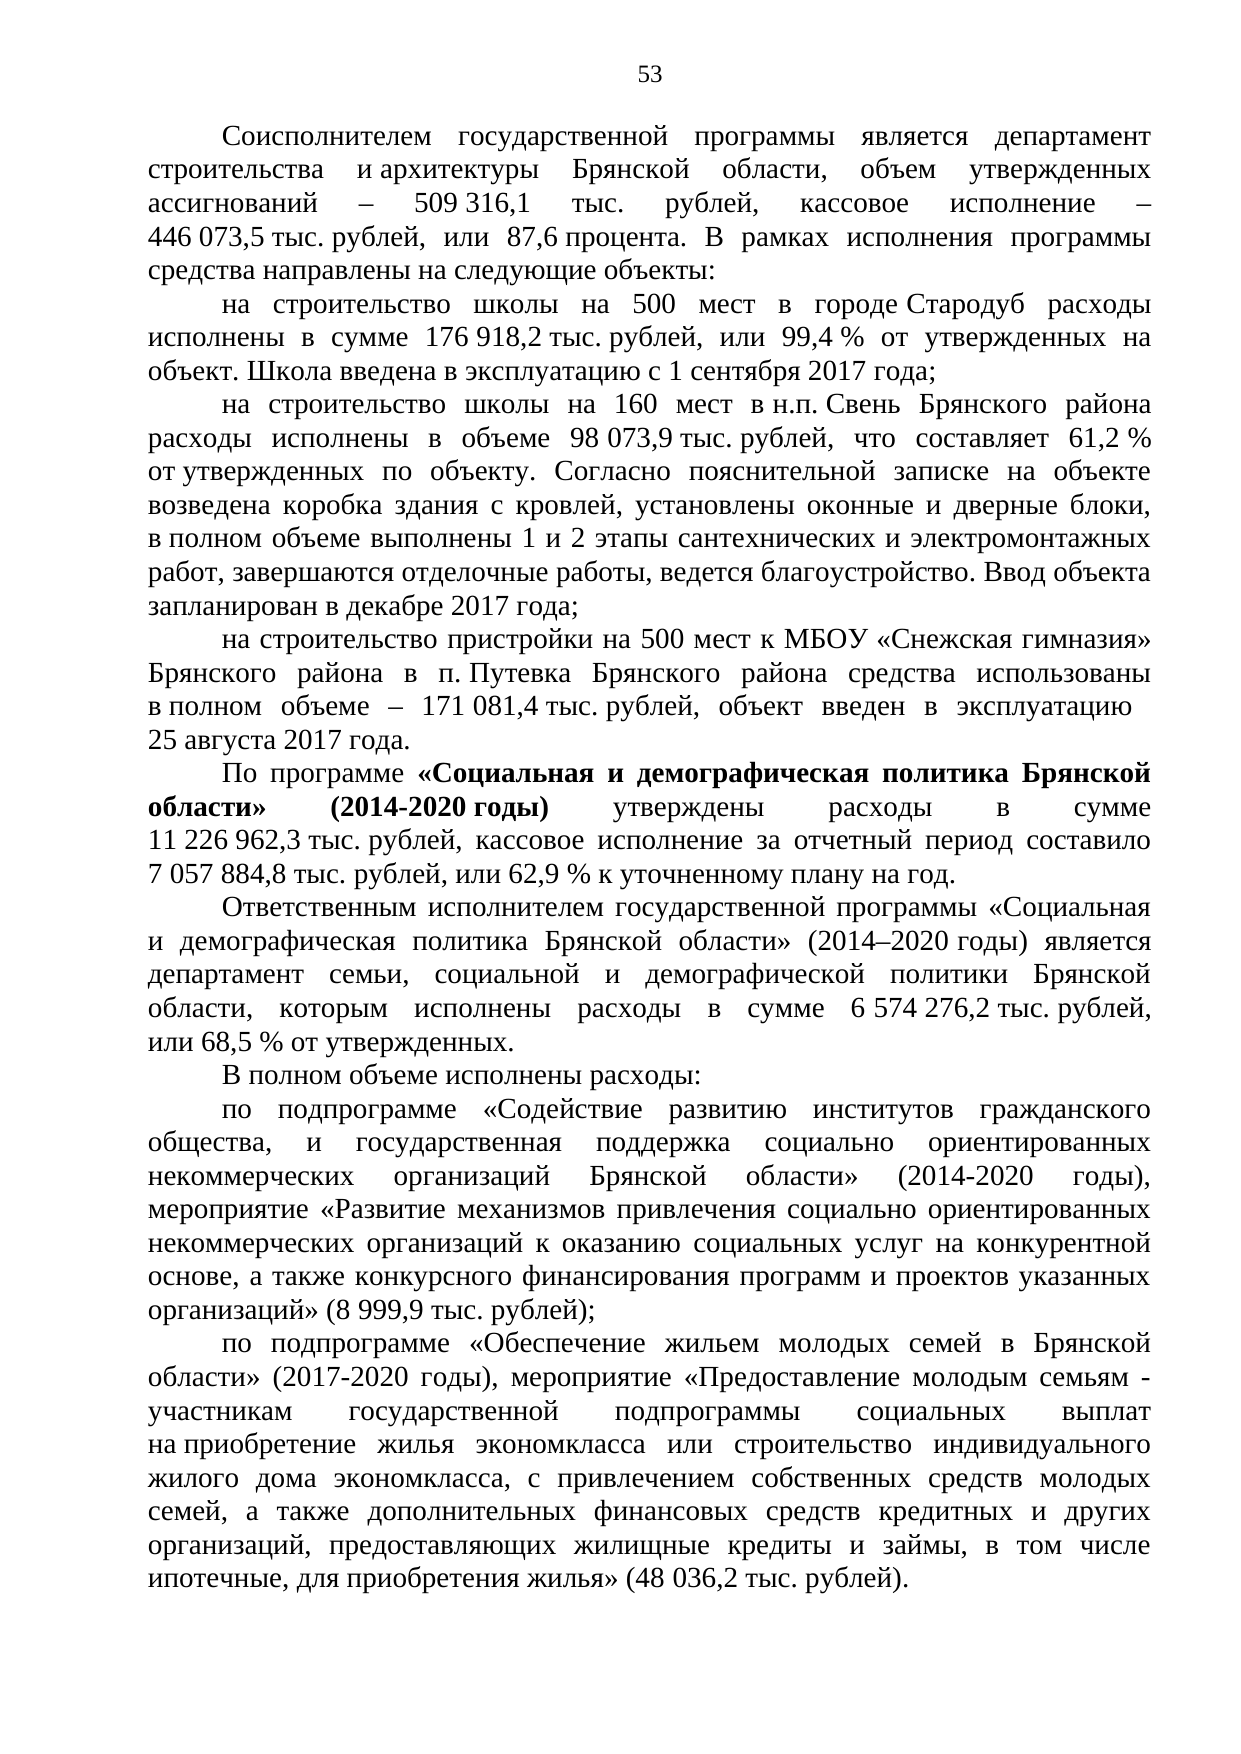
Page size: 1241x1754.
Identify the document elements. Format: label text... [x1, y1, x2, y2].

text По программе «Социальная и демографическая политика Брянской области» (2014-2020 годы) утверждены расходы в сумме 11 226 962,3 тыс. рублей, кассовое исполнение за отчетный период составило 7 057 884,8 тыс. рублей, или 62,9 % к уточненному плану на год. [148, 755, 1152, 889]
text на строительство пристройки на 500 мест к МБОУ «Снежская гимназия» Брянского района в п. Путевка Брянского района средства использованы в полном объеме – 171 081,4 тыс. рублей, объект введен в эксплуатацию 25 августа 2017 года. [148, 621, 1152, 755]
text на строительство школы на 500 мест в городе Стародуб расходы исполнены в сумме 176 918,2 тыс. рублей, или 99,4 % от утвержденных на объект. Школа введена в эксплуатацию с 1 сентября 2017 года; [148, 286, 1152, 386]
text по подпрограмме «Содействие развитию институтов гражданского общества, и государственная поддержка социально ориентированных некоммерческих организаций Брянской области» (2014-2020 годы), мероприятие «Развитие механизмов привлечения социально ориентированных некоммерческих организаций к оказанию социальных услуг на конкурентной основе, а также конкурсного финансирования программ и проектов указанных организаций» (8 999,9 тыс. рублей); [148, 1091, 1152, 1326]
text Соисполнителем государственной программы является департамент строительства и архитектуры Брянской области, объем утвержденных ассигнований – 509 316,1 тыс. рублей, кассовое исполнение – 446 073,5 тыс. рублей, или 87,6 процента. В рамках исполнения программы средства направлены на следующие объекты: [148, 118, 1152, 286]
text по подпрограмме «Обеспечение жильем молодых семей в Брянской области» (2017-2020 годы), мероприятие «Предоставление молодым семьям - участникам государственной подпрограммы социальных выплат на приобретение жилья экономкласса или строительство индивидуального жилого дома экономкласса, с привлечением собственных средств молодых семей, а также дополнительных финансовых средств кредитных и других организаций, предоставляющих жилищные кредиты и займы, в том числе ипотечные, для приобретения жилья» (48 036,2 тыс. рублей). [148, 1326, 1152, 1594]
text Ответственным исполнителем государственной программы «Социальная и демографическая политика Брянской области» (2014–2020 годы) является департамент семьи, социальной и демографической политики Брянской области, которым исполнены расходы в сумме 6 574 276,2 тыс. рублей, или 68,5 % от утвержденных. [148, 889, 1152, 1057]
text В полном объеме исполнены расходы: [148, 1057, 1152, 1091]
text на строительство школы на 160 мест в н.п. Свень Брянского района расходы исполнены в объеме 98 073,9 тыс. рублей, что составляет 61,2 % от утвержденных по объекту. Согласно пояснительной записке на объекте возведена коробка здания с кровлей, установлены оконные и дверные блоки, в полном объеме выполнены 1 и 2 этапы сантехнических и электромонтажных работ, завершаются отделочные работы, ведется благоустройство. Ввод объекта запланирован в декабре 2017 года; [148, 386, 1152, 621]
